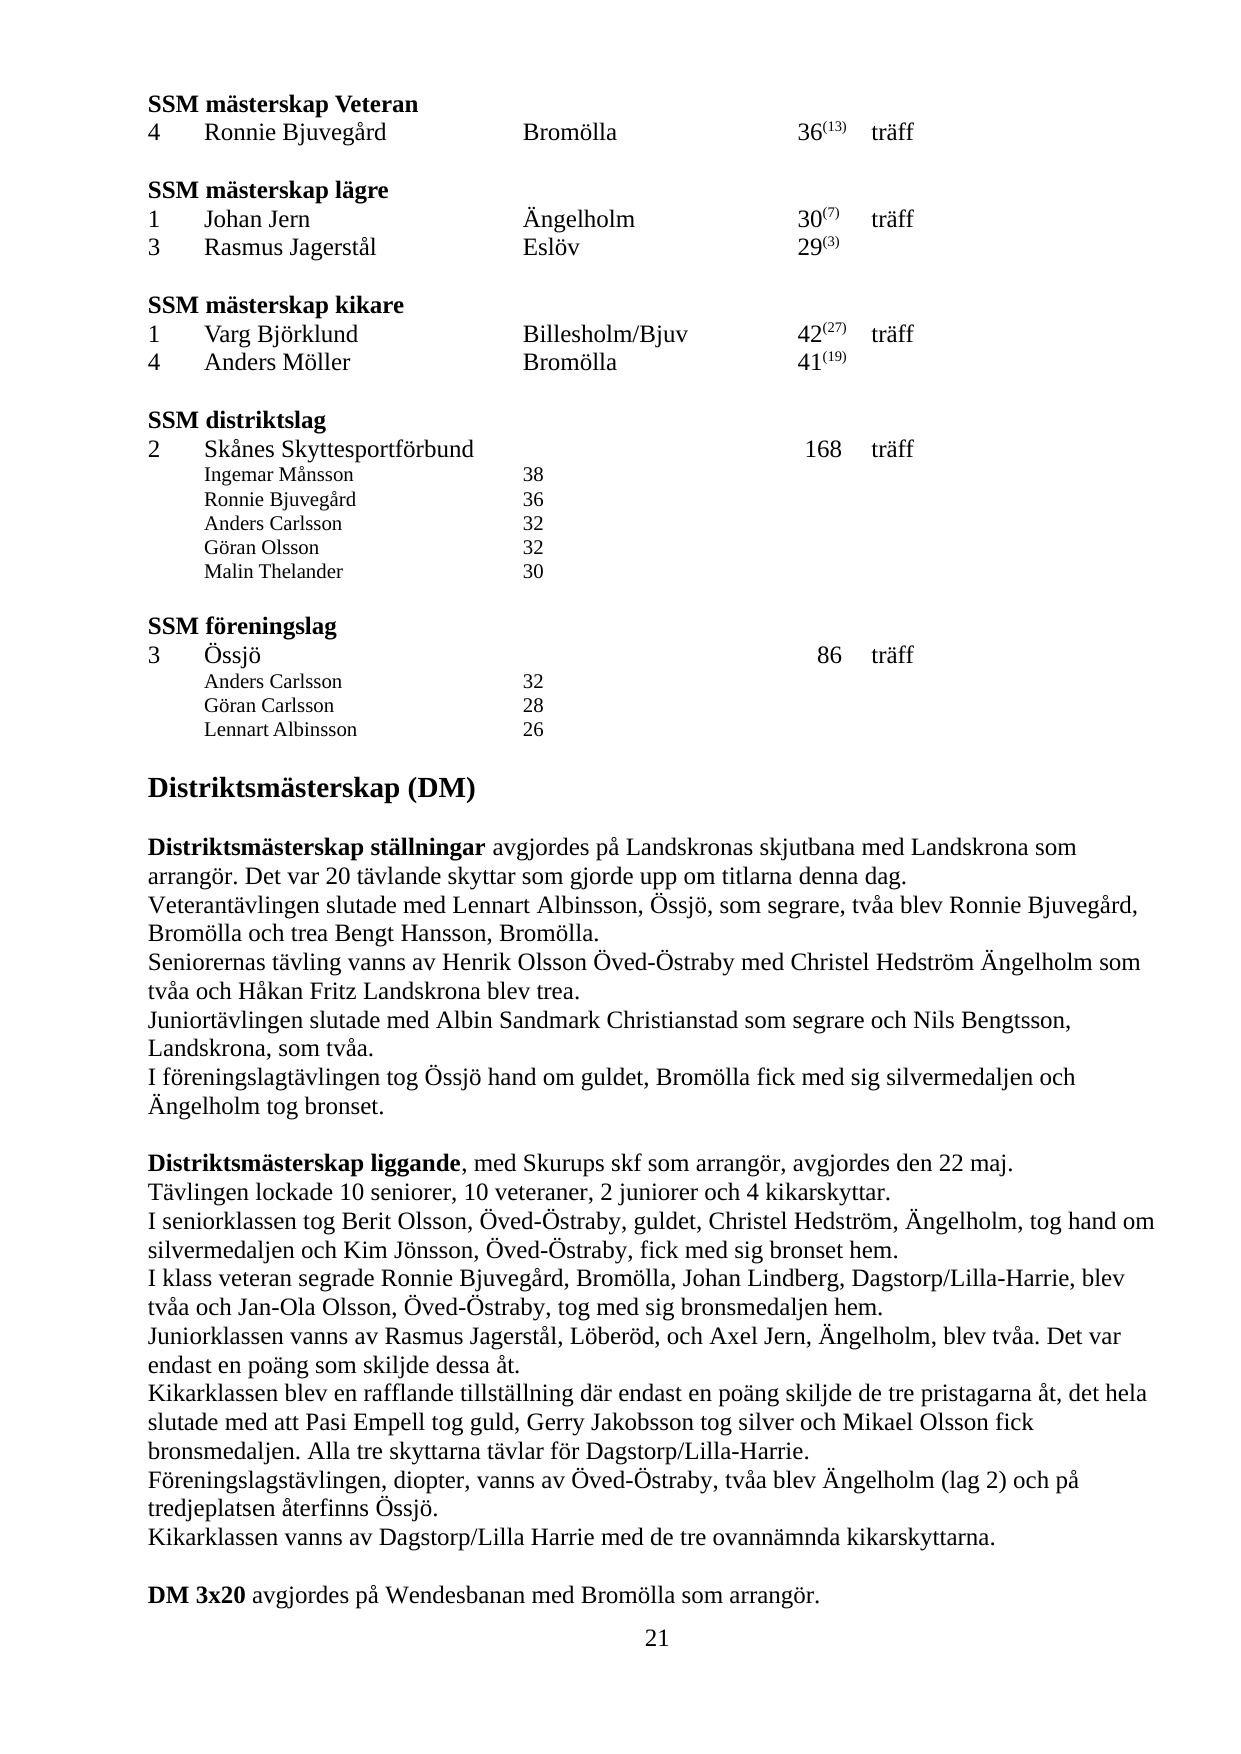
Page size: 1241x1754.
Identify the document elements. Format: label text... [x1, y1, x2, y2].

text 3 Rasmus Jagerstål Eslöv 29(3) [148, 232, 1166, 261]
text I föreningslagtävlingen tog Össjö hand om guldet, Bromölla fick med sig silvermedaljen och Ängelholm tog bronset. [148, 1062, 1166, 1120]
text SSM mästerskap lägre [148, 175, 1166, 204]
text Ronnie Bjuvegård 36 [148, 486, 1166, 511]
text Lennart Albinsson 26 [148, 717, 1166, 741]
text Distriktsmästerskap ställningar avgjordes på Landskronas skjutbana med Landskrona som arrangör. Det var 20 tävlande skyttar som gjorde upp om titlarna denna dag. [148, 832, 1166, 890]
text DM 3x20 avgjordes på Wendesbanan med Bromölla som arrangör. [148, 1580, 1166, 1608]
text Juniorklassen vanns av Rasmus Jagerstål, Löberöd, och Axel Jern, Ängelholm, blev tvåa. Det var endast en poäng som skiljde dessa åt. [148, 1321, 1166, 1378]
text SSM distriktslag [148, 405, 1166, 434]
text Distriktsmästerskap (DM) [148, 770, 1166, 803]
text 4 Anders Möller Bromölla 41(19) [148, 347, 1166, 376]
text I klass veteran segrade Ronnie Bjuvegård, Bromölla, Johan Lindberg, Dagstorp/Lilla-Harrie, blev tvåa och Jan-Ola Olsson, Öved-Östraby, tog med sig bronsmedaljen hem. [148, 1263, 1166, 1321]
text 3 Össjö 86 träff [148, 640, 1166, 669]
text Göran Carlsson 28 [148, 693, 1166, 717]
text 1 Johan Jern Ängelholm 30(7) träff [148, 204, 1166, 232]
text Anders Carlsson 32 [148, 669, 1166, 693]
text Distriktsmästerskap liggande, med Skurups skf som arrangör, avgjordes den 22 maj. [148, 1148, 1166, 1177]
text Juniortävlingen slutade med Albin Sandmark Christianstad som segrare och Nils Bengtsson, Landskrona, som tvåa. [148, 1005, 1166, 1062]
text Seniorernas tävling vanns av Henrik Olsson Öved-Östraby med Christel Hedström Ängelholm som tvåa och Håkan Fritz Landskrona blev trea. [148, 947, 1166, 1005]
text 1 Varg Björklund Billesholm/Bjuv 42(27) träff [148, 319, 1166, 347]
text Göran Olsson 32 [148, 534, 1166, 559]
text I seniorklassen tog Berit Olsson, Öved-Östraby, guldet, Christel Hedström, Ängelholm, tog hand om silvermedaljen och Kim Jönsson, Öved-Östraby, fick med sig bronset hem. [148, 1206, 1166, 1263]
text Föreningslagstävlingen, diopter, vanns av Öved-Östraby, tvåa blev Ängelholm (lag 2) och på tredjeplatsen återfinns Össjö. [148, 1465, 1166, 1522]
text SSM föreningslag [148, 611, 1166, 640]
text Kikarklassen blev en rafflande tillställning där endast en poäng skiljde de tre pristagarna åt, det hela slutade med att Pasi Empell tog guld, Gerry Jakobsson tog silver och Mikael Olsson fick bronsmedaljen. Alla tre skyttarna tävlar för Dagstorp/Lilla-Harrie. [148, 1378, 1166, 1465]
text 4 Ronnie Bjuvegård Bromölla 36(13) träff [148, 117, 1166, 146]
text Tävlingen lockade 10 seniorer, 10 veteraner, 2 juniorer och 4 kikarskyttar. [148, 1177, 1166, 1206]
text Veterantävlingen slutade med Lennart Albinsson, Össjö, som segrare, tvåa blev Ronnie Bjuvegård, Bromölla och trea Bengt Hansson, Bromölla. [148, 890, 1166, 947]
text Kikarklassen vanns av Dagstorp/Lilla Harrie med de tre ovannämnda kikarskyttarna. [148, 1522, 1166, 1551]
text SSM mästerskap kikare [148, 290, 1166, 319]
text SSM mästerskap Veteran [148, 89, 1166, 117]
text 2 Skånes Skyttesportförbund 168 träff Ingemar Månsson 38 [148, 434, 1166, 486]
text Malin Thelander 30 [148, 559, 1166, 583]
text Anders Carlsson 32 [148, 511, 1166, 534]
